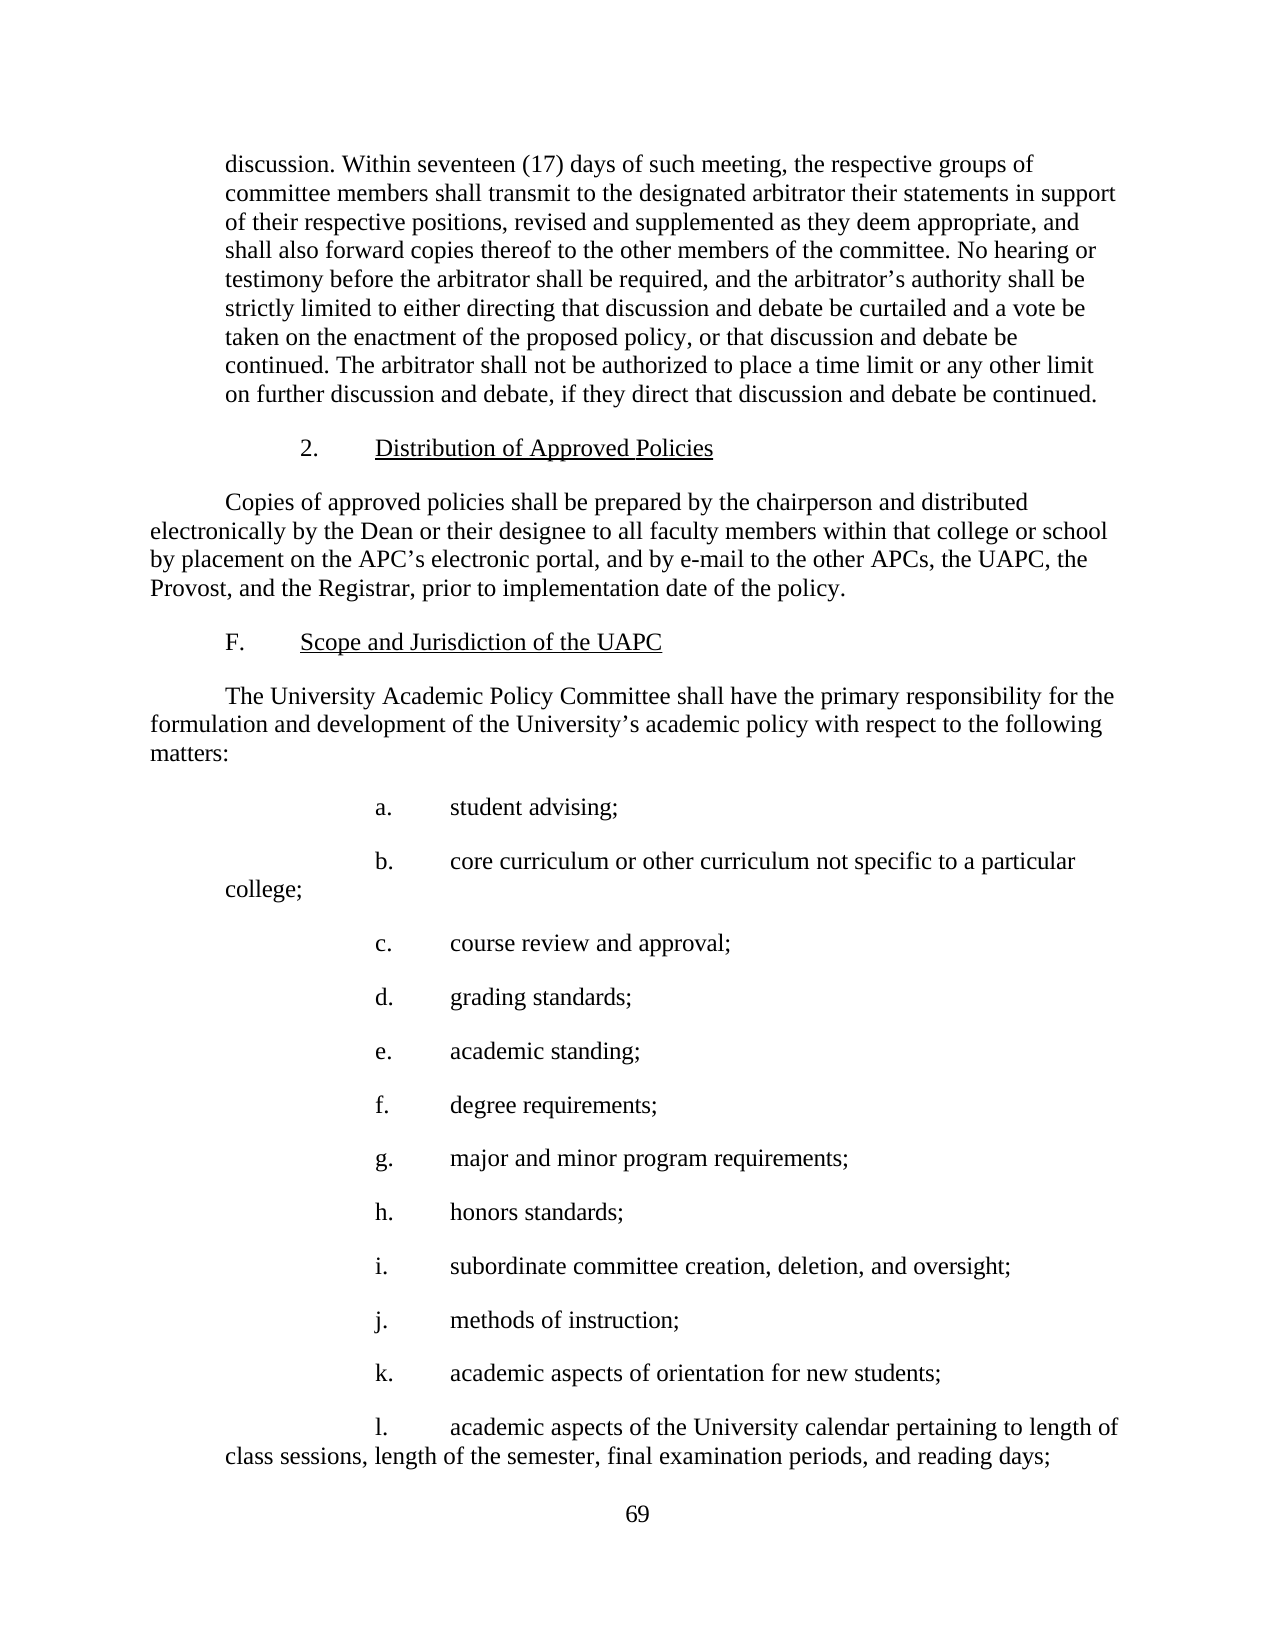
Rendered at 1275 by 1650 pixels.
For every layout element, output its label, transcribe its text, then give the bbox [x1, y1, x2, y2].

text discussion. Within seventeen (17) days of such meeting, the respective groups of committee members shall transmit to the designated arbitrator their statements in support of their respective positions, revised and supplemented as they deem appropriate, and shall also forward copies thereof to the other members of the committee. No hearing or testimony before the arbitrator shall be required, and the arbitrator’s authority shall be strictly limited to either directing that discussion and debate be curtailed and a vote be taken on the enactment of the proposed policy, or that discussion and debate be continued. The arbitrator shall not be authorized to place a time limit or any other limit on further discussion and debate, if they direct that discussion and debate be continued. [225, 149, 1117, 408]
text The University Academic Policy Committee shall have the primary responsibility for the formulation and development of the University’s academic policy with respect to the following matters: [150, 681, 1137, 767]
list methods of instruction; [375, 1305, 1137, 1333]
list major and minor program requirements; [375, 1143, 1137, 1172]
list Scope and Jurisdiction of the UAPC [225, 627, 1137, 656]
list academic aspects of the University calendar pertaining to length of [375, 1412, 1137, 1441]
list core curriculum or other curriculum not specific to a particular [375, 846, 1137, 874]
list student advising; [375, 792, 1137, 821]
list academic standing; [375, 1036, 1137, 1064]
list course review and approval; [375, 928, 1137, 957]
text college; [225, 874, 304, 903]
list academic aspects of orientation for new students; [375, 1358, 1137, 1387]
text Copies of approved policies shall be prepared by the chairperson and distributed electronically by the Dean or their designee to all faculty members within that college or school by placement on the APC’s electronic portal, and by e-mail to the other APCs, the UAPC, the Provost, and the Registrar, prior to implementation date of the policy. [150, 487, 1124, 602]
list degree requirements; [375, 1090, 1137, 1118]
list subordinate committee creation, deletion, and oversight; [375, 1251, 1137, 1280]
list grading standards; [375, 982, 1137, 1011]
list honors standards; [375, 1197, 1137, 1226]
text class sessions, length of the semester, final examination periods, and reading days; [225, 1441, 1137, 1470]
list Distribution of Approved Policies [300, 433, 1137, 462]
